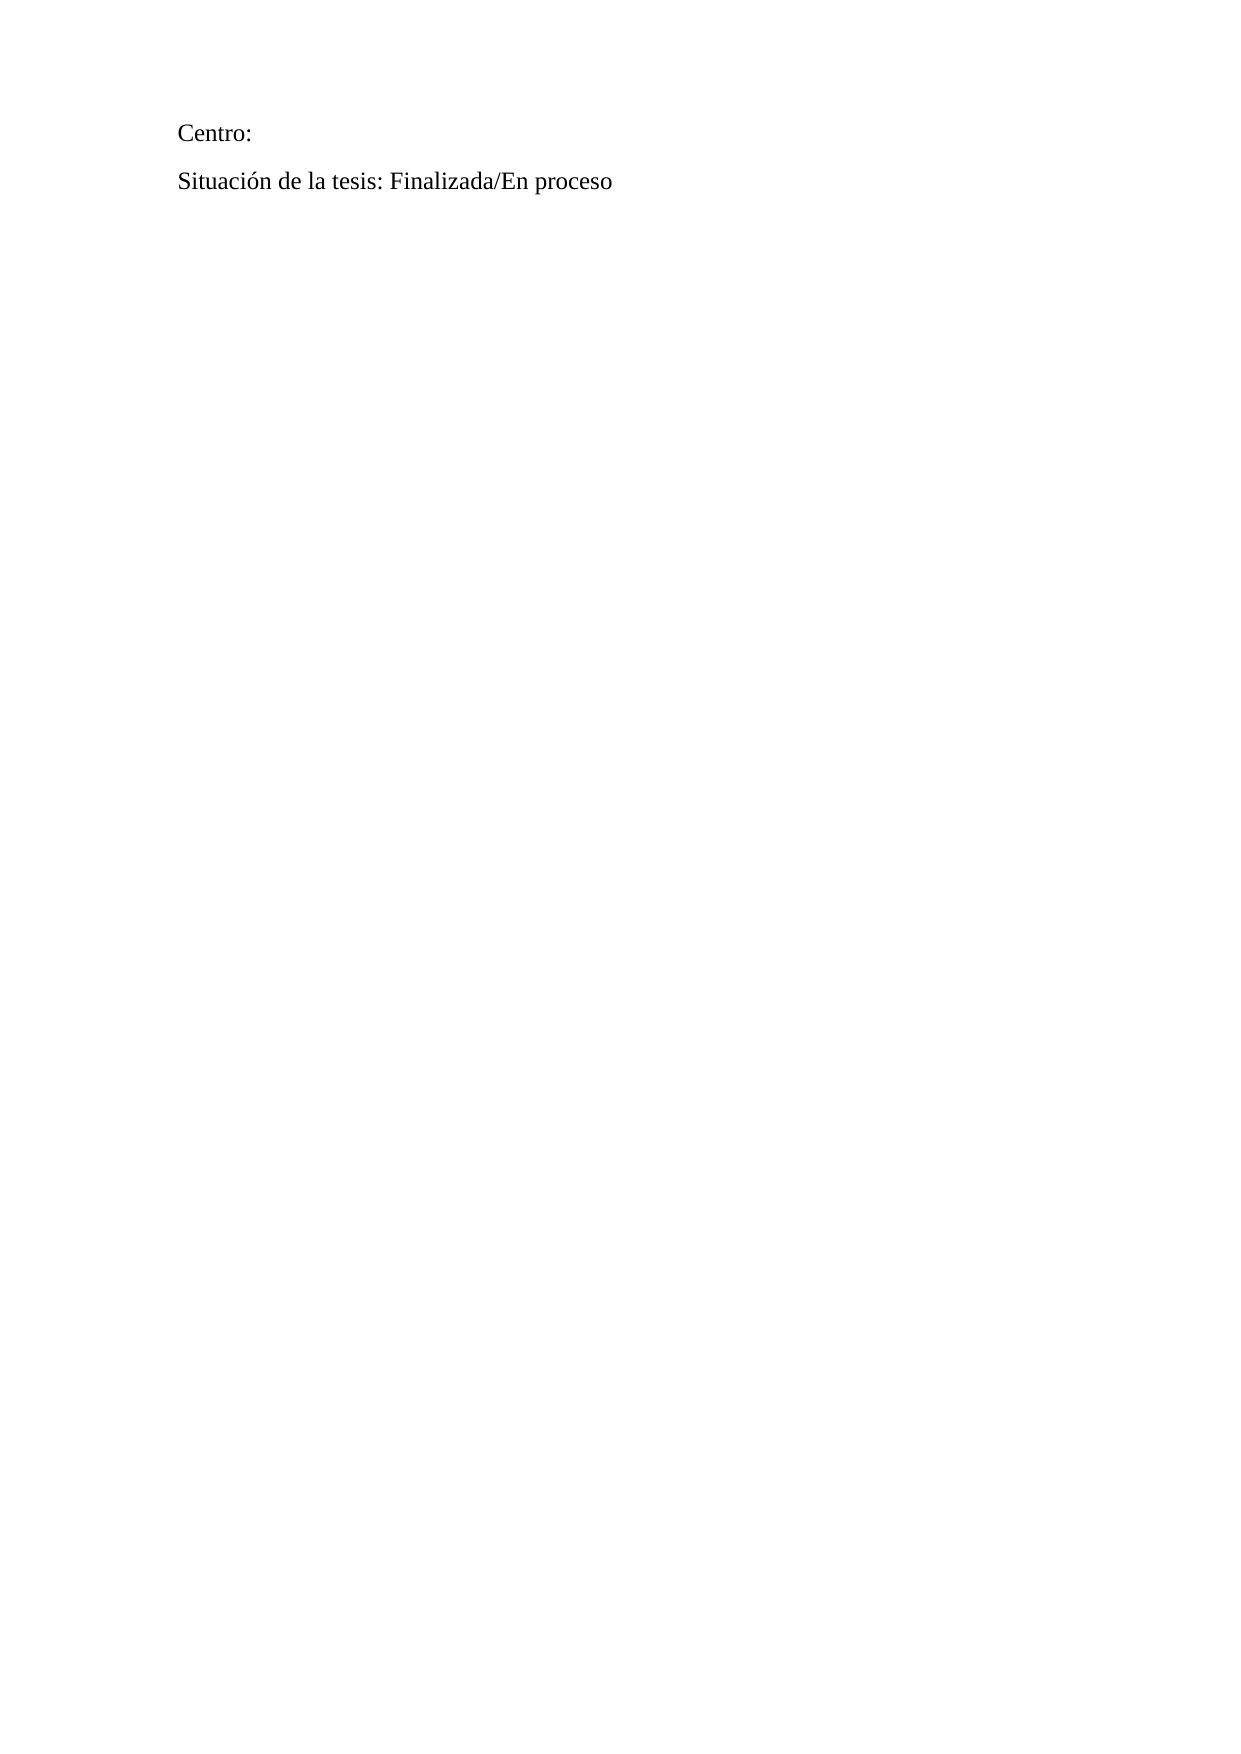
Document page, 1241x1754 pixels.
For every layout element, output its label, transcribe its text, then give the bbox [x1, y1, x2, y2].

text Centro: [177, 118, 1063, 147]
text Situación de la tesis: Finalizada/En proceso [177, 166, 1063, 194]
